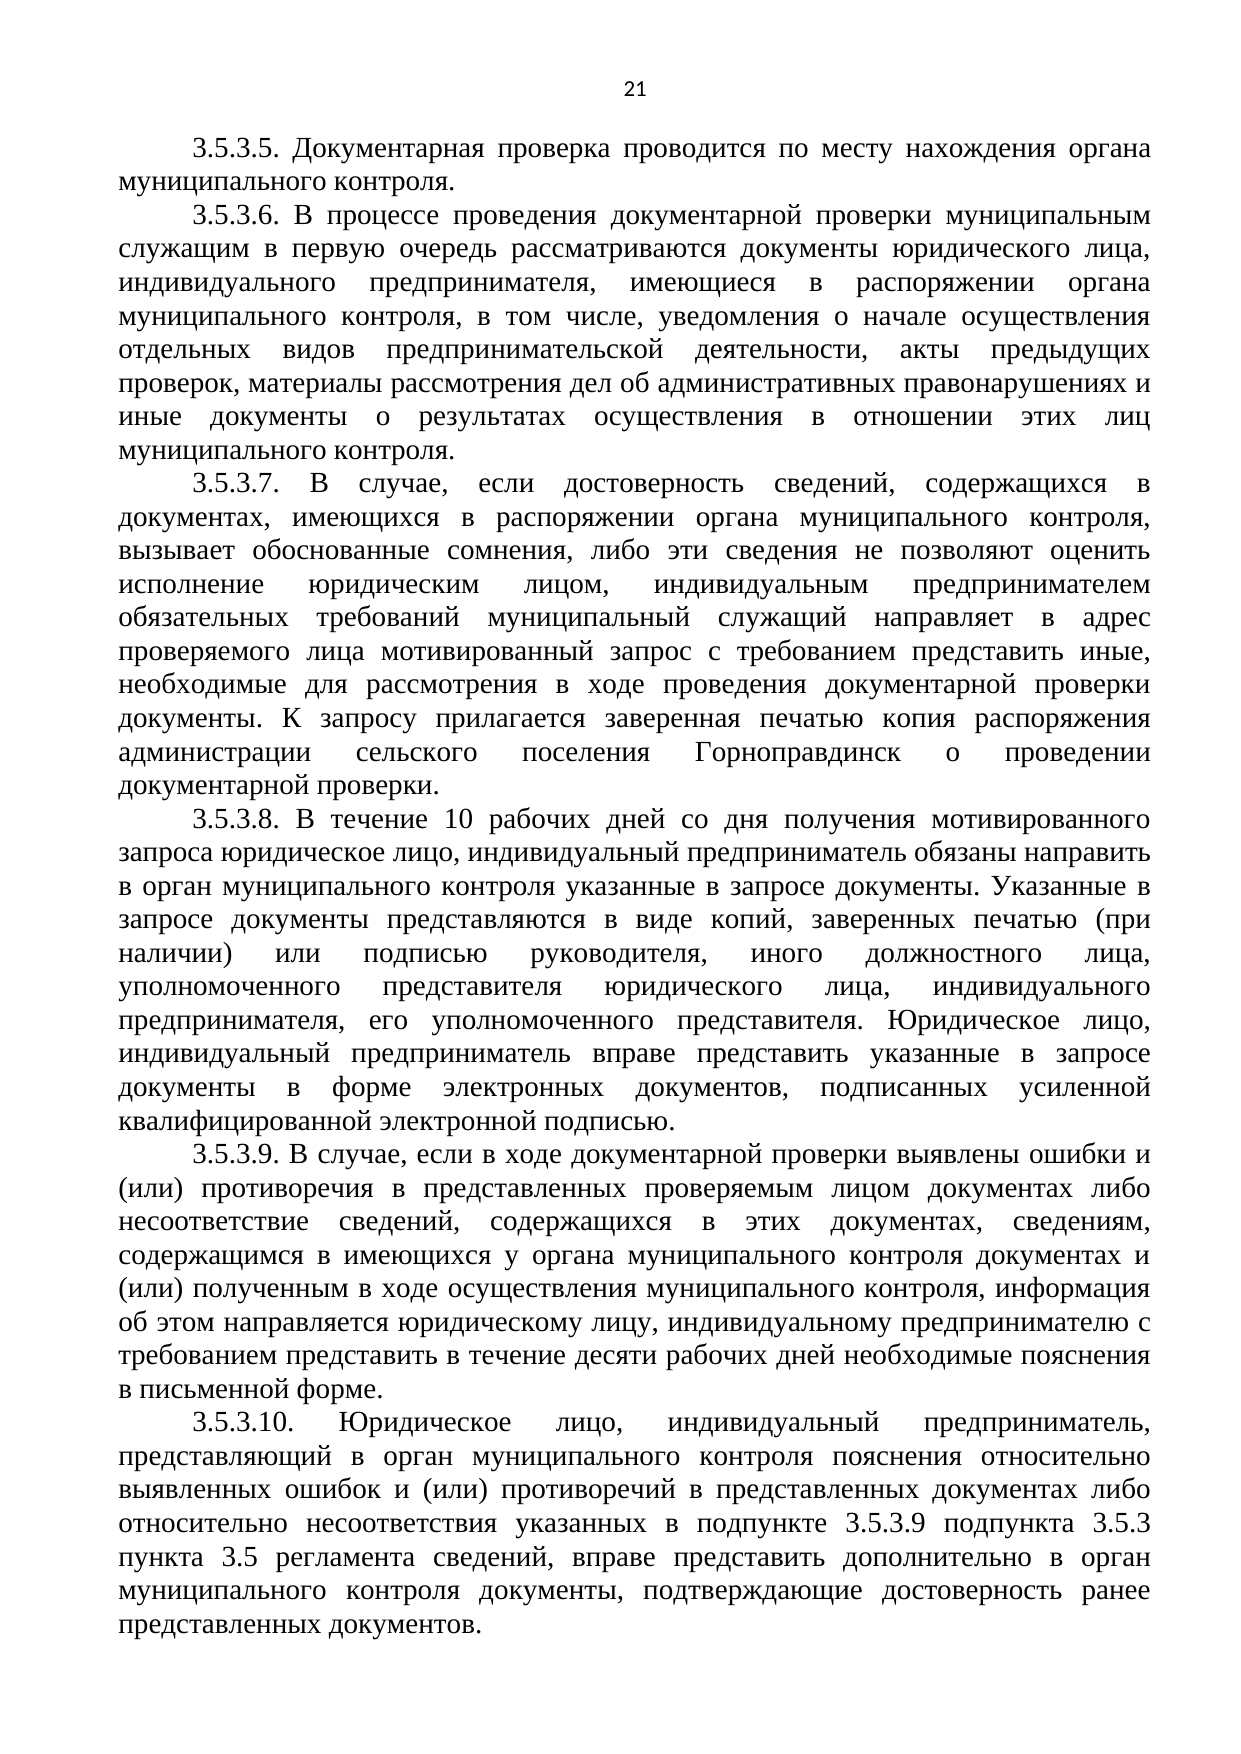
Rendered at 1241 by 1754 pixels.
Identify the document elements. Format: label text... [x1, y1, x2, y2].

text 3.5.3.9. В случае, если в ходе документарной проверки выявлены ошибки и (или) противоречия в представленных проверяемым лицом документах либо несоответствие сведений, содержащихся в этих документах, сведениям, содержащимся в имеющихся у органа муниципального контроля документах и (или) полученным в ходе осуществления муниципального контроля, информация об этом направляется юридическому лицу, индивидуальному предпринимателю с требованием представить в течение десяти рабочих дней необходимые пояснения в письменной форме. [118, 1136, 1152, 1404]
text 3.5.3.6. В процессе проведения документарной проверки муниципальным служащим в первую очередь рассматриваются документы юридического лица, индивидуального предпринимателя, имеющиеся в распоряжении органа муниципального контроля, в том числе, уведомления о начале осуществления отдельных видов предпринимательской деятельности, акты предыдущих проверок, материалы рассмотрения дел об административных правонарушениях и иные документы о результатах осуществления в отношении этих лиц муниципального контроля. [118, 197, 1152, 465]
text 3.5.3.7. В случае, если достоверность сведений, содержащихся в документах, имеющихся в распоряжении органа муниципального контроля, вызывает обоснованные сомнения, либо эти сведения не позволяют оценить исполнение юридическим лицом, индивидуальным предпринимателем обязательных требований муниципальный служащий направляет в адрес проверяемого лица мотивированный запрос с требованием представить иные, необходимые для рассмотрения в ходе проведения документарной проверки документы. К запросу прилагается заверенная печатью копия распоряжения администрации сельского поселения Горноправдинск о проведении документарной проверки. [118, 465, 1152, 801]
text 3.5.3.8. В течение 10 рабочих дней со дня получения мотивированного запроса юридическое лицо, индивидуальный предприниматель обязаны направить в орган муниципального контроля указанные в запросе документы. Указанные в запросе документы представляются в виде копий, заверенных печатью (при наличии) или подписью руководителя, иного должностного лица, уполномоченного представителя юридического лица, индивидуального предпринимателя, его уполномоченного представителя. Юридическое лицо, индивидуальный предприниматель вправе представить указанные в запросе документы в форме электронных документов, подписанных усиленной квалифицированной электронной подписью. [118, 801, 1152, 1136]
text 3.5.3.10. Юридическое лицо, индивидуальный предприниматель, представляющий в орган муниципального контроля пояснения относительно выявленных ошибок и (или) противоречий в представленных документах либо относительно несоответствия указанных в подпункте 3.5.3.9 подпункта 3.5.3 пункта 3.5 регламента сведений, вправе представить дополнительно в орган муниципального контроля документы, подтверждающие достоверность ранее представленных документов. [118, 1404, 1152, 1639]
text 3.5.3.5. Документарная проверка проводится по месту нахождения органа муниципального контроля. [118, 130, 1152, 197]
